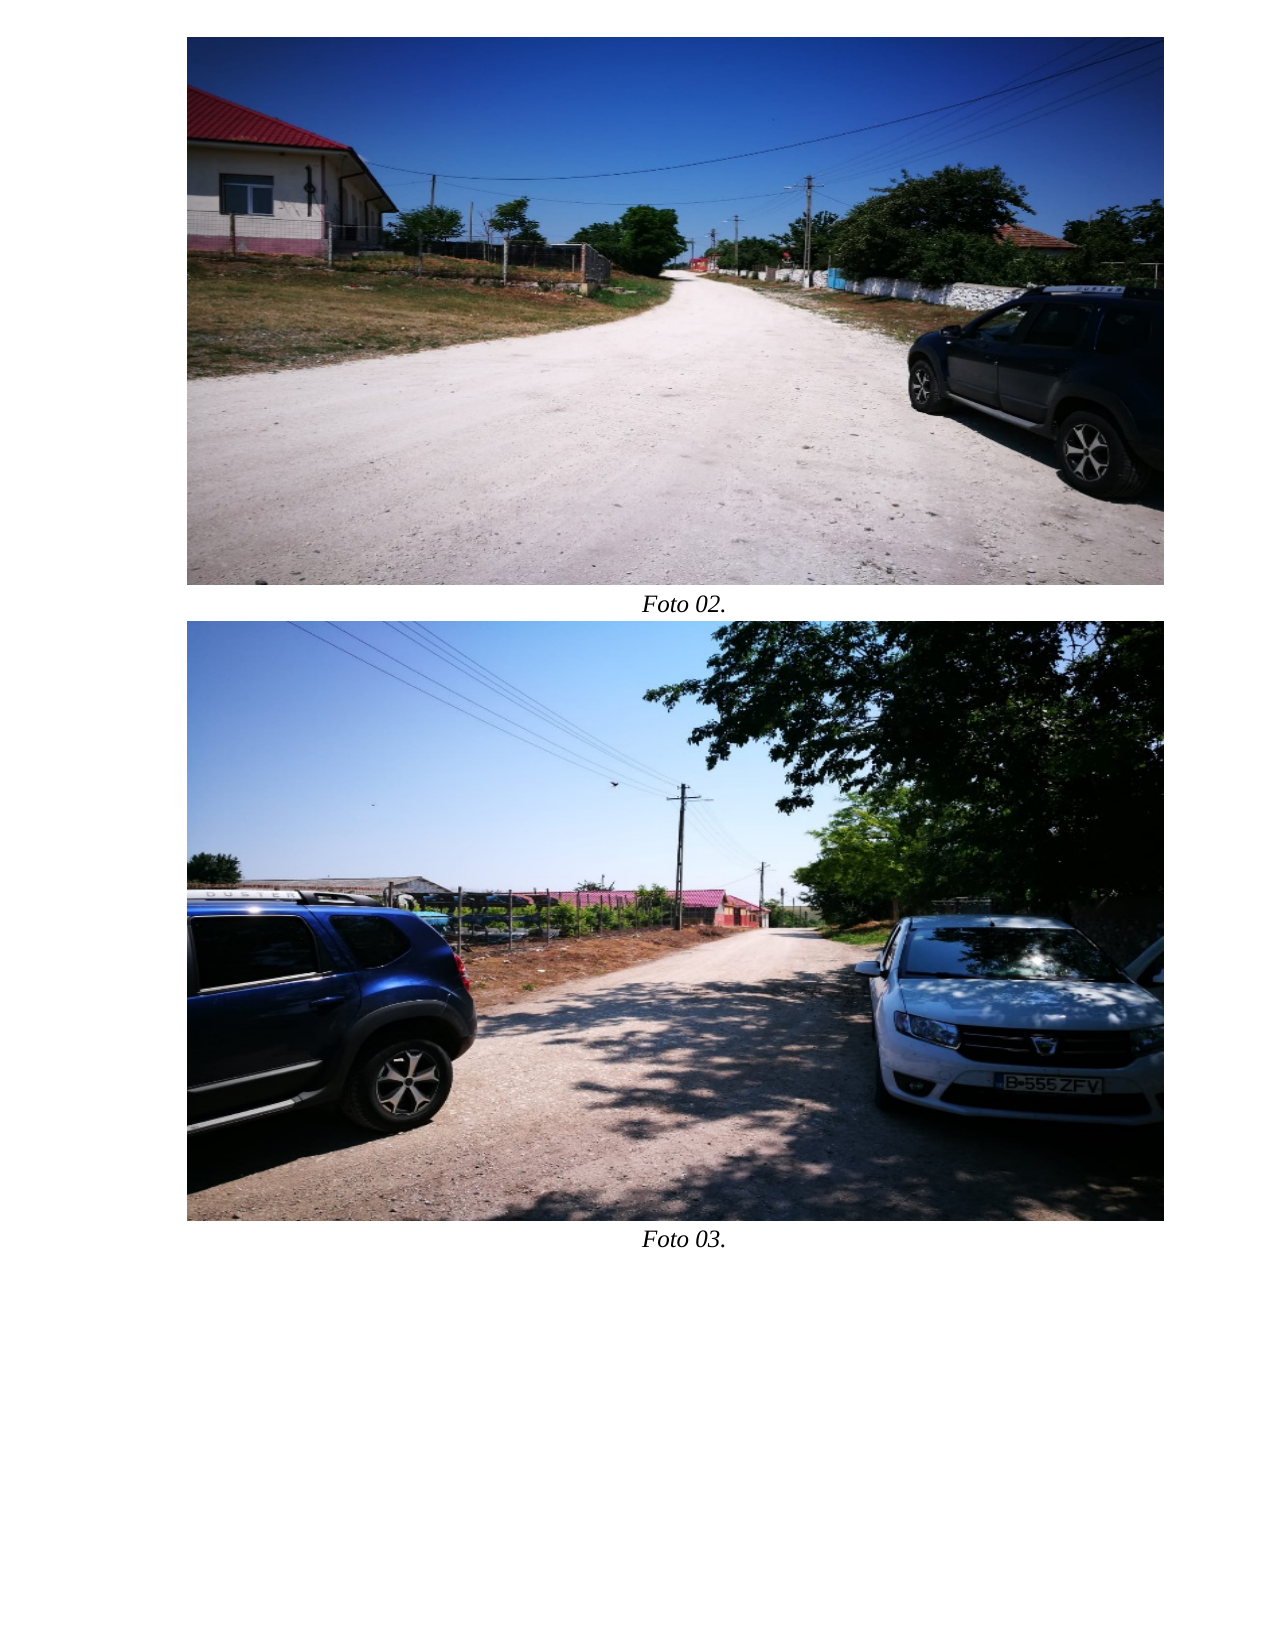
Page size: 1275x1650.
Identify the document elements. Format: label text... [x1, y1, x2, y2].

picture [187, 621, 1164, 1221]
text Foto 02. [150, 589, 1181, 617]
text Foto 03. [150, 1224, 1181, 1253]
picture [187, 37, 1164, 585]
